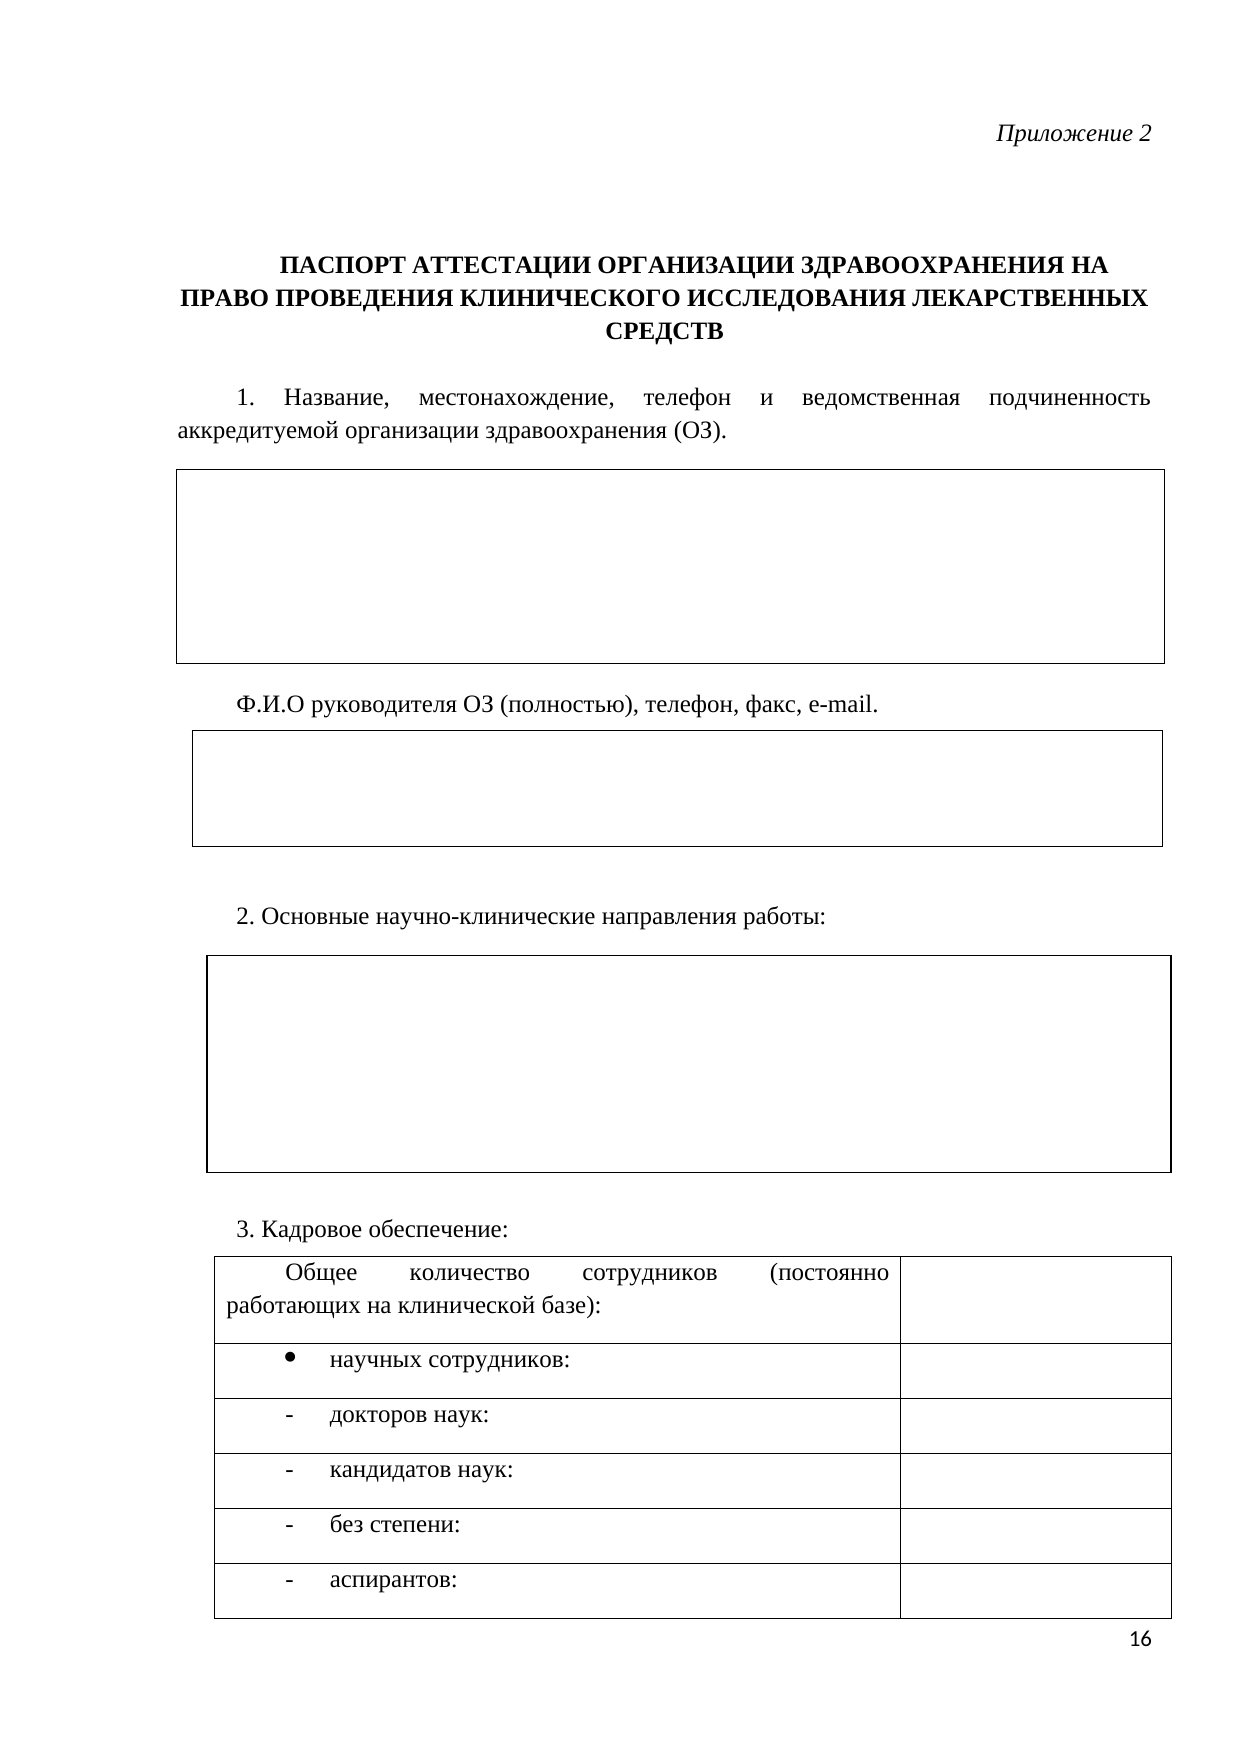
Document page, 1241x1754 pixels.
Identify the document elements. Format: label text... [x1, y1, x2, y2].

table_cell [901, 1454, 1171, 1508]
text Приложение 2 [177, 118, 1152, 147]
table_cell [901, 1509, 1171, 1563]
table_cell научных сотрудников: [215, 1344, 900, 1398]
text 1. Название, местонахождение, телефон и ведомственная подчиненность аккредитуемой организации здравоохранения (ОЗ). [177, 382, 1152, 444]
table_cell кандидатов наук: [215, 1454, 900, 1508]
table_header Общее количество сотрудников (постоянно работающих на клинической базе): [215, 1257, 900, 1343]
table_cell [901, 1399, 1171, 1453]
text 2. Основные научно-клинические направления работы: [177, 901, 1152, 930]
table_cell без степени: [215, 1509, 900, 1563]
text ПАСПОРТ АТТЕСТАЦИИ ОРГАНИЗАЦИИ ЗДРАВООХРАНЕНИЯ НА ПРАВО ПРОВЕДЕНИЯ КЛИНИЧЕСКОГО ИССЛЕДОВАНИЯ ЛЕКАРСТВЕННЫХ СРЕДСТВ [177, 250, 1152, 345]
table_cell аспирантов: [215, 1564, 900, 1618]
table_header [193, 731, 1162, 846]
text Ф.И.О руководителя ОЗ (полностью), телефон, факс, e-mail. [177, 689, 1152, 717]
table_cell докторов наук: [215, 1399, 900, 1453]
table_cell [901, 1344, 1171, 1398]
table_header [208, 956, 1170, 1172]
table_cell [901, 1564, 1171, 1618]
table_header [901, 1257, 1171, 1343]
text 3. Кадровое обеспечение: [177, 1214, 1152, 1243]
